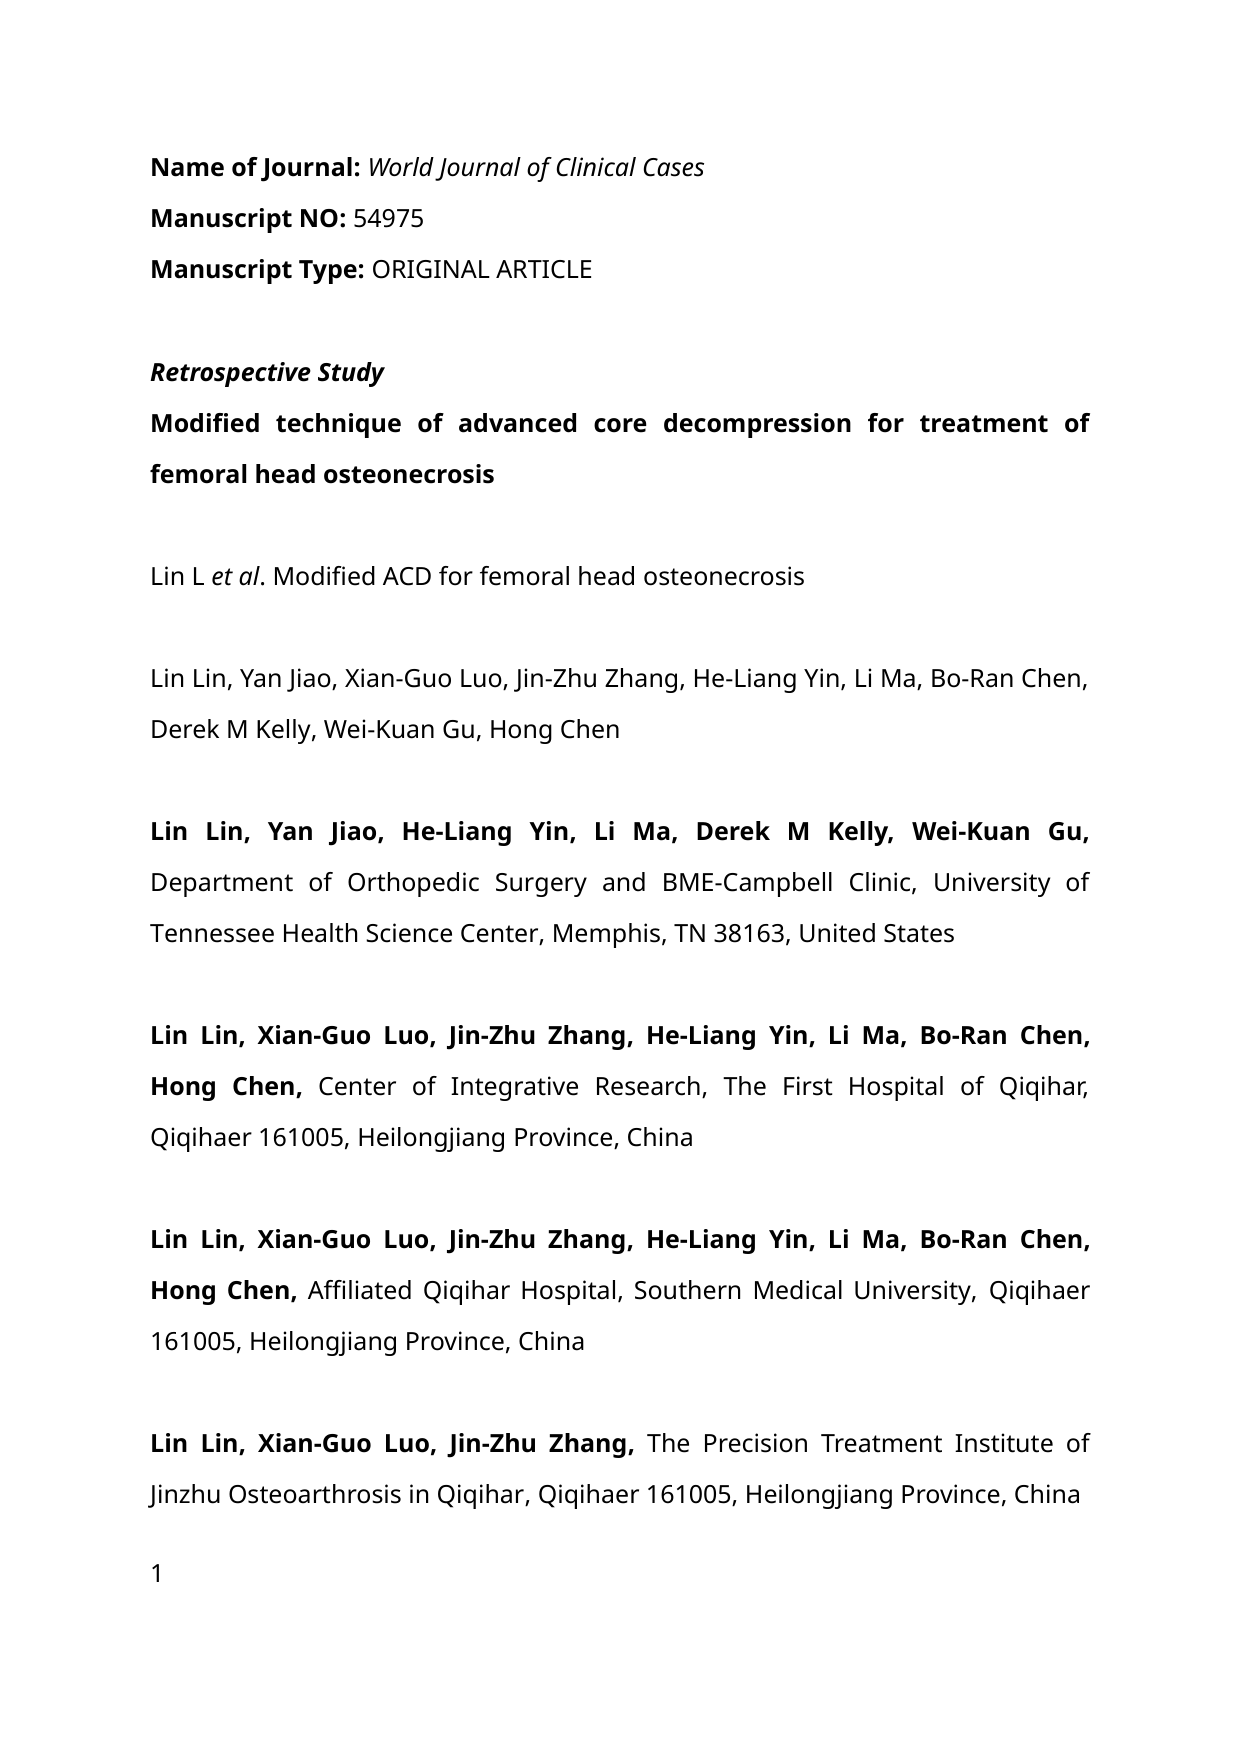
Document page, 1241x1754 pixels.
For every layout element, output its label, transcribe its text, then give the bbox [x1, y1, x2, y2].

text Manuscript NO: 54975 [150, 201, 1090, 235]
text Lin Lin, Xian-Guo Luo, Jin-Zhu Zhang, The Precision Treatment Institute of Jinzhu Osteoarthrosis in Qiqihar, Qiqihaer 161005, Heilongjiang Province, China [150, 1426, 1090, 1511]
text Retrospective Study [150, 354, 1090, 388]
text Lin Lin, Xian-Guo Luo, Jin-Zhu Zhang, He-Liang Yin, Li Ma, Bo-Ran Chen, Hong Chen, Center of Integrative Research, The First Hospital of Qiqihar, Qiqihaer 161005, Heilongjiang Province, China [150, 1018, 1090, 1154]
text Modified technique of advanced core decompression for treatment of femoral head osteonecrosis [150, 405, 1090, 490]
text Lin L et al. Modified ACD for femoral head osteonecrosis [150, 558, 1090, 592]
text Manuscript Type: ORIGINAL ARTICLE [150, 252, 1090, 286]
text Lin Lin, Yan Jiao, Xian-Guo Luo, Jin-Zhu Zhang, He-Liang Yin, Li Ma, Bo-Ran Chen, Derek M Kelly, Wei-Kuan Gu, Hong Chen [150, 660, 1090, 746]
text Name of Journal: World Journal of Clinical Cases [150, 150, 1090, 184]
text Lin Lin, Yan Jiao, He-Liang Yin, Li Ma, Derek M Kelly, Wei-Kuan Gu, Department of Orthopedic Surgery and BME-Campbell Clinic, University of Tennessee Health Science Center, Memphis, TN 38163, United States [150, 813, 1090, 950]
text Lin Lin, Xian-Guo Luo, Jin-Zhu Zhang, He-Liang Yin, Li Ma, Bo-Ran Chen, Hong Chen, Affiliated Qiqihar Hospital, Southern Medical University, Qiqihaer 161005, Heilongjiang Province, China [150, 1222, 1090, 1358]
